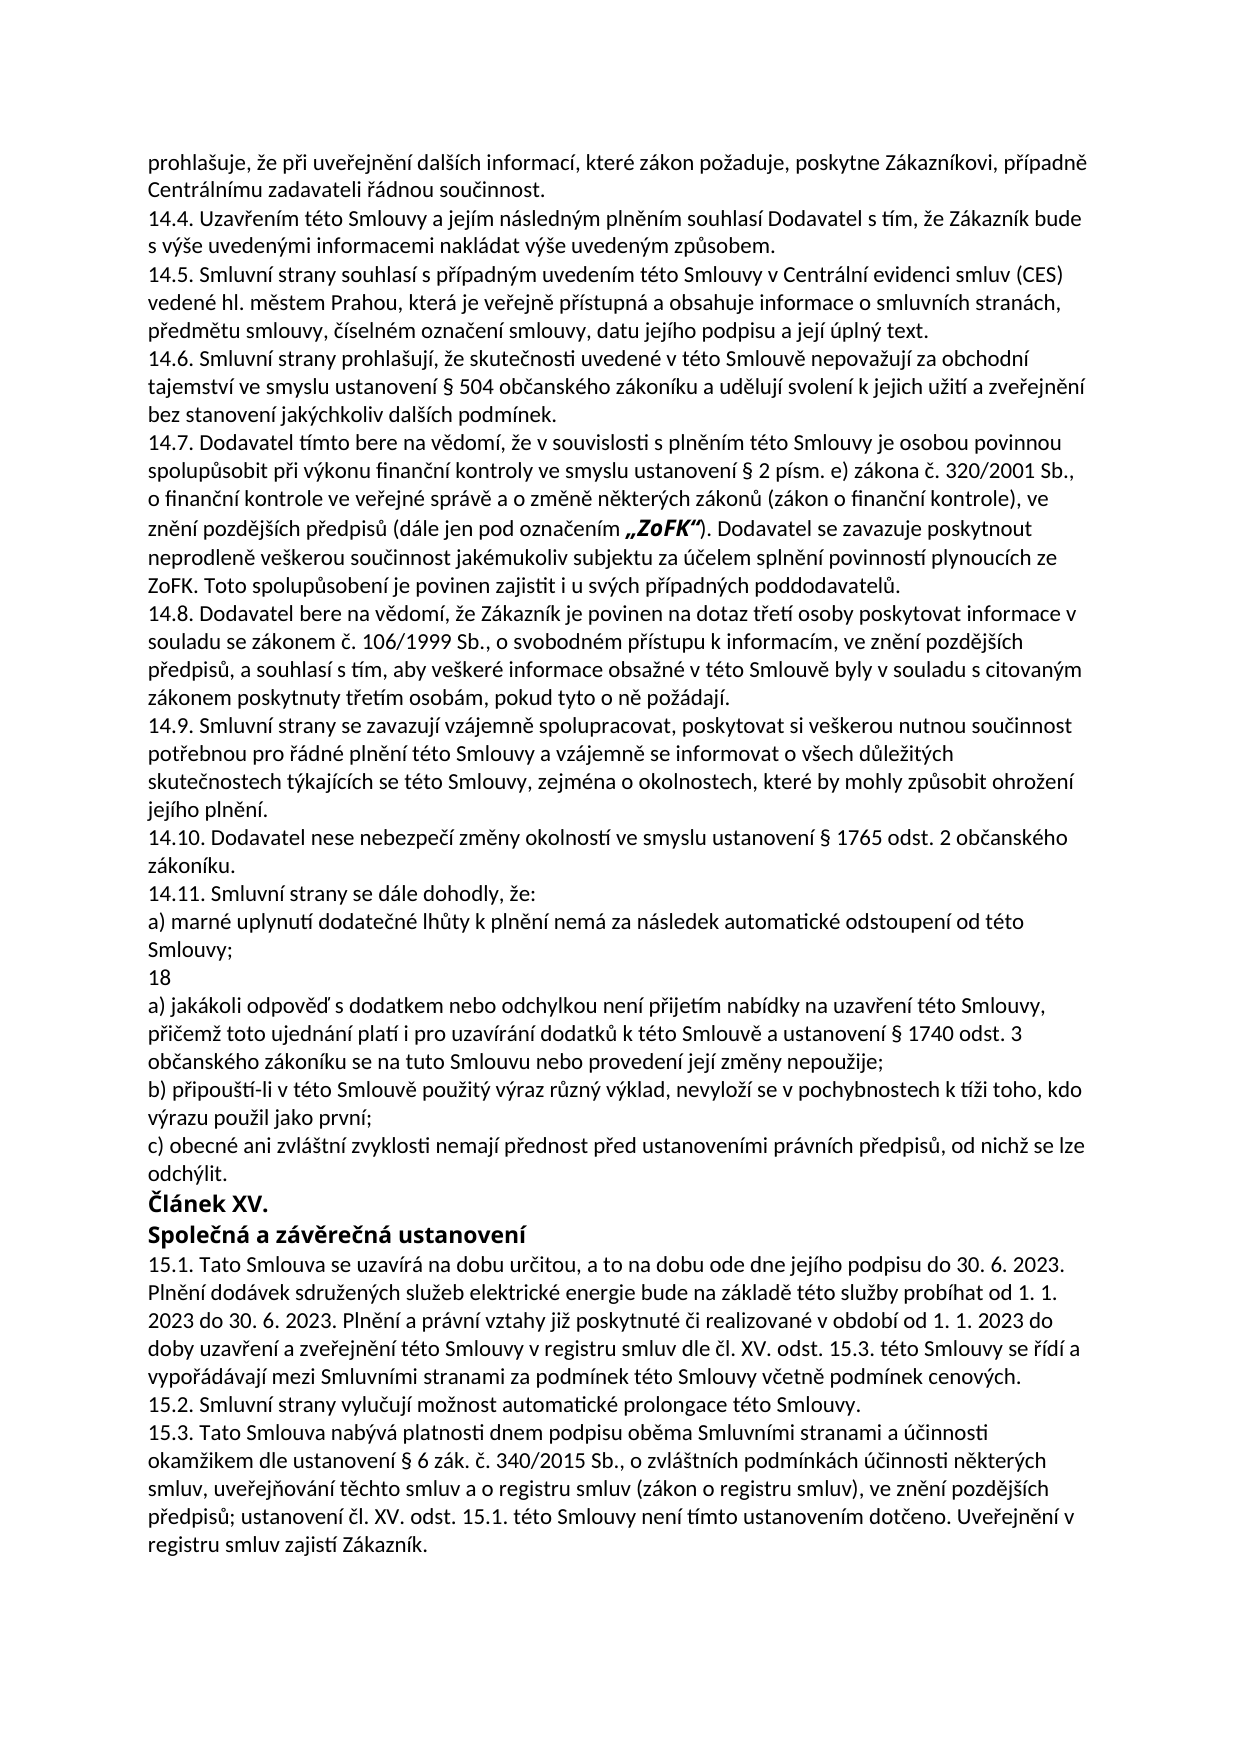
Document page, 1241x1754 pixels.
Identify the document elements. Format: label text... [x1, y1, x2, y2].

text 14.9. Smluvní strany se zavazují vzájemně spolupracovat, poskytovat si veškerou nutnou součinnost potřebnou pro řádné plnění této Smlouvy a vzájemně se informovat o všech důležitých skutečnostech týkajících se této Smlouvy, zejména o okolnostech, které by mohly způsobit ohrožení jejího plnění. [148, 711, 1093, 823]
text 14.10. Dodavatel nese nebezpečí změny okolností ve smyslu ustanovení § 1765 odst. 2 občanského zákoníku. [148, 823, 1093, 879]
text Článek XV. [148, 1188, 1093, 1219]
text b) připouští-li v této Smlouvě použitý výraz různý výklad, nevyloží se v pochybnostech k tíži toho, kdo výrazu použil jako první; [148, 1076, 1093, 1132]
text a) marné uplynutí dodatečné lhůty k plnění nemá za následek automatické odstoupení od této Smlouvy; [148, 907, 1093, 963]
text 14.5. Smluvní strany souhlasí s případným uvedením této Smlouvy v Centrální evidenci smluv (CES) vedené hl. městem Prahou, která je veřejně přístupná a obsahuje informace o smluvních stranách, předmětu smlouvy, číselném označení smlouvy, datu jejího podpisu a její úplný text. [148, 260, 1093, 344]
text 14.6. Smluvní strany prohlašují, že skutečnosti uvedené v této Smlouvě nepovažují za obchodní tajemství ve smyslu ustanovení § 504 občanského zákoníku a udělují svolení k jejich užití a zveřejnění bez stanovení jakýchkoliv dalších podmínek. [148, 344, 1093, 428]
text 15.2. Smluvní strany vylučují možnost automatické prolongace této Smlouvy. [148, 1390, 1093, 1418]
text 18 [148, 963, 1093, 991]
text 14.8. Dodavatel bere na vědomí, že Zákazník je povinen na dotaz třetí osoby poskytovat informace v souladu se zákonem č. 106/1999 Sb., o svobodném přístupu k informacím, ve znění pozdějších předpisů, a souhlasí s tím, aby veškeré informace obsažné v této Smlouvě byly v souladu s citovaným zákonem poskytnuty třetím osobám, pokud tyto o ně požádají. [148, 599, 1093, 711]
text 15.1. Tato Smlouva se uzavírá na dobu určitou, a to na dobu ode dne jejího podpisu do 30. 6. 2023. Plnění dodávek sdružených služeb elektrické energie bude na základě této služby probíhat od 1. 1. 2023 do 30. 6. 2023. Plnění a právní vztahy již poskytnuté či realizované v období od 1. 1. 2023 do doby uzavření a zveřejnění této Smlouvy v registru smluv dle čl. XV. odst. 15.3. této Smlouvy se řídí a vypořádávají mezi Smluvními stranami za podmínek této Smlouvy včetně podmínek cenových. [148, 1250, 1093, 1390]
text 14.7. Dodavatel tímto bere na vědomí, že v souvislosti s plněním této Smlouvy je osobou povinnou spolupůsobit při výkonu finanční kontroly ve smyslu ustanovení § 2 písm. e) zákona č. 320/2001 Sb., o finanční kontrole ve veřejné správě a o změně některých zákonů (zákon o finanční kontrole), ve znění pozdějších předpisů (dále jen pod označením „ZoFK“). Dodavatel se zavazuje poskytnout neprodleně veškerou součinnost jakémukoliv subjektu za účelem splnění povinností plynoucích ze ZoFK. Toto spolupůsobení je povinen zajistit i u svých případných poddodavatelů. [148, 428, 1093, 599]
text c) obecné ani zvláštní zvyklosti nemají přednost před ustanoveními právních předpisů, od nichž se lze odchýlit. [148, 1132, 1093, 1188]
text 14.11. Smluvní strany se dále dohodly, že: [148, 879, 1093, 907]
text 14.4. Uzavřením této Smlouvy a jejím následným plněním souhlasí Dodavatel s tím, že Zákazník bude s výše uvedenými informacemi nakládat výše uvedeným způsobem. [148, 204, 1093, 260]
text 15.3. Tato Smlouva nabývá platnosti dnem podpisu oběma Smluvními stranami a účinnosti okamžikem dle ustanovení § 6 zák. č. 340/2015 Sb., o zvláštních podmínkách účinnosti některých smluv, uveřejňování těchto smluv a o registru smluv (zákon o registru smluv), ve znění pozdějších předpisů; ustanovení čl. XV. odst. 15.1. této Smlouvy není tímto ustanovením dotčeno. Uveřejnění v registru smluv zajistí Zákazník. [148, 1418, 1093, 1558]
text prohlašuje, že při uveřejnění dalších informací, které zákon požaduje, poskytne Zákazníkovi, případně Centrálnímu zadavateli řádnou součinnost. [148, 148, 1093, 204]
text a) jakákoli odpověď s dodatkem nebo odchylkou není přijetím nabídky na uzavření této Smlouvy, přičemž toto ujednání platí i pro uzavírání dodatků k této Smlouvě a ustanovení § 1740 odst. 3 občanského zákoníku se na tuto Smlouvu nebo provedení její změny nepoužije; [148, 991, 1093, 1076]
text Společná a závěrečná ustanovení [148, 1219, 1093, 1250]
